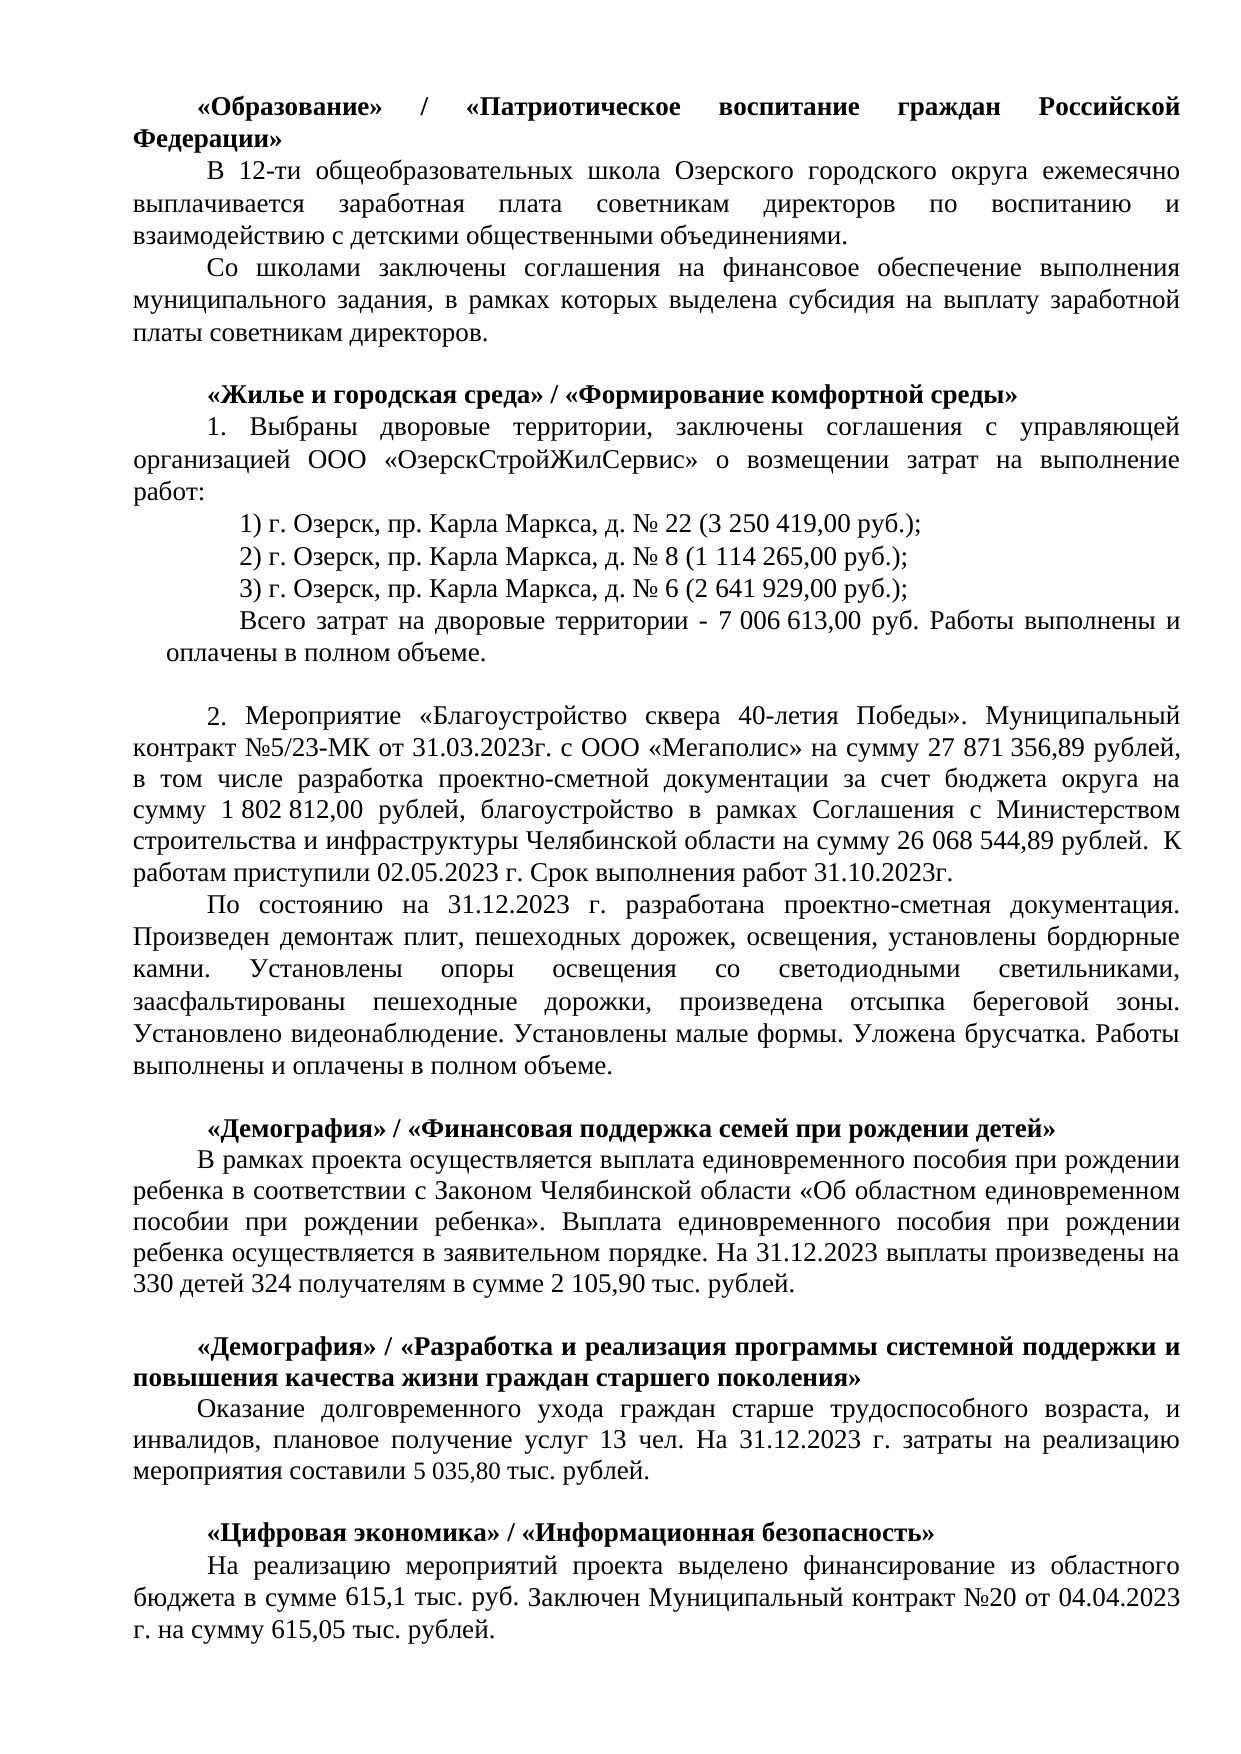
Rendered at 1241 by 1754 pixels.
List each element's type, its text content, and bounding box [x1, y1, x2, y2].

text «Демография» / «Разработка и реализация программы системной поддержки и повышения качества жизни граждан старшего поколения» [133, 1330, 1181, 1392]
text В 12-ти общеобразовательных школа Озерского городского округа ежемесячно выплачивается заработная плата советникам директоров по воспитанию и взаимодействию с детскими общественными объединениями. [133, 153, 1181, 250]
text 3) г. Озерск, пр. Карла Маркса, д. № 6 (2 641 929,00 руб.); [166, 571, 1181, 603]
text Оказание долговременного ухода граждан старше трудоспособного возраста, и инвалидов, плановое получение услуг 13 чел. На 31.12.2023 г. затраты на реализацию мероприятия составили 5 035,80 тыс. рублей. [133, 1392, 1181, 1485]
text 1) г. Озерск, пр. Карла Маркса, д. № 22 (3 250 419,00 руб.); [166, 506, 1181, 538]
text 2. Мероприятие «Благоустройство сквера 40-летия Победы». Муниципальный контракт №5/23-МК от 31.03.2023г. с ООО «Мегаполис» на сумму 27 871 356,89 рублей, в том числе разработка проектно-сметной документации за счет бюджета округа на сумму 1 802 812,00 рублей, благоустройство в рамках Соглашения с Министерством строительства и инфраструктуры Челябинской области на сумму 26 068 544,89 рублей. К работам приступили 02.05.2023 г. Срок выполнения работ 31.10.2023г. [133, 699, 1181, 887]
text В рамках проекта осуществляется выплата единовременного пособия при рождении ребенка в соответствии с Законом Челябинской области «Об областном единовременном пособии при рождении ребенка». Выплата единовременного пособия при рождении ребенка осуществляется в заявительном порядке. На 31.12.2023 выплаты произведены на 330 детей 324 получателям в сумме 2 105,90 тыс. рублей. [133, 1143, 1181, 1298]
text 2) г. Озерск, пр. Карла Маркса, д. № 8 (1 114 265,00 руб.); [166, 538, 1181, 571]
text «Образование» / «Патриотическое воспитание граждан Российской Федерации» [133, 89, 1181, 153]
text «Цифровая экономика» / «Информационная безопасность» [133, 1517, 1181, 1548]
text «Жилье и городская среда» / «Формирование комфортной среды» [133, 378, 1181, 409]
text По состоянию на 31.12.2023 г. разработана проектно-сметная документация. Произведен демонтаж плит, пешеходных дорожек, освещения, установлены бордюрные камни. Установлены опоры освещения со светодиодными светильниками, заасфальтированы пешеходные дорожки, произведена отсыпка береговой зоны. Установлено видеонаблюдение. Установлены малые формы. Уложена брусчатка. Работы выполнены и оплачены в полном объеме. [133, 887, 1181, 1081]
text Всего затрат на дворовые территории - 7 006 613,00 руб. Работы выполнены и оплачены в полном объеме. [166, 603, 1181, 668]
text 1. Выбраны дворовые территории, заключены соглашения с управляющей организацией ООО «ОзерскСтройЖилСервис» о возмещении затрат на выполнение работ: [133, 409, 1181, 506]
text «Демография» / «Финансовая поддержка семей при рождении детей» [133, 1112, 1181, 1143]
text На реализацию мероприятий проекта выделено финансирование из областного бюджета в сумме 615,1 тыс. руб. Заключен Муниципальный контракт №20 от 04.04.2023 г. на сумму 615,05 тыс. рублей. [133, 1548, 1181, 1644]
text Со школами заключены соглашения на финансовое обеспечение выполнения муниципального задания, в рамках которых выделена субсидия на выплату заработной платы советникам директоров. [133, 250, 1181, 347]
